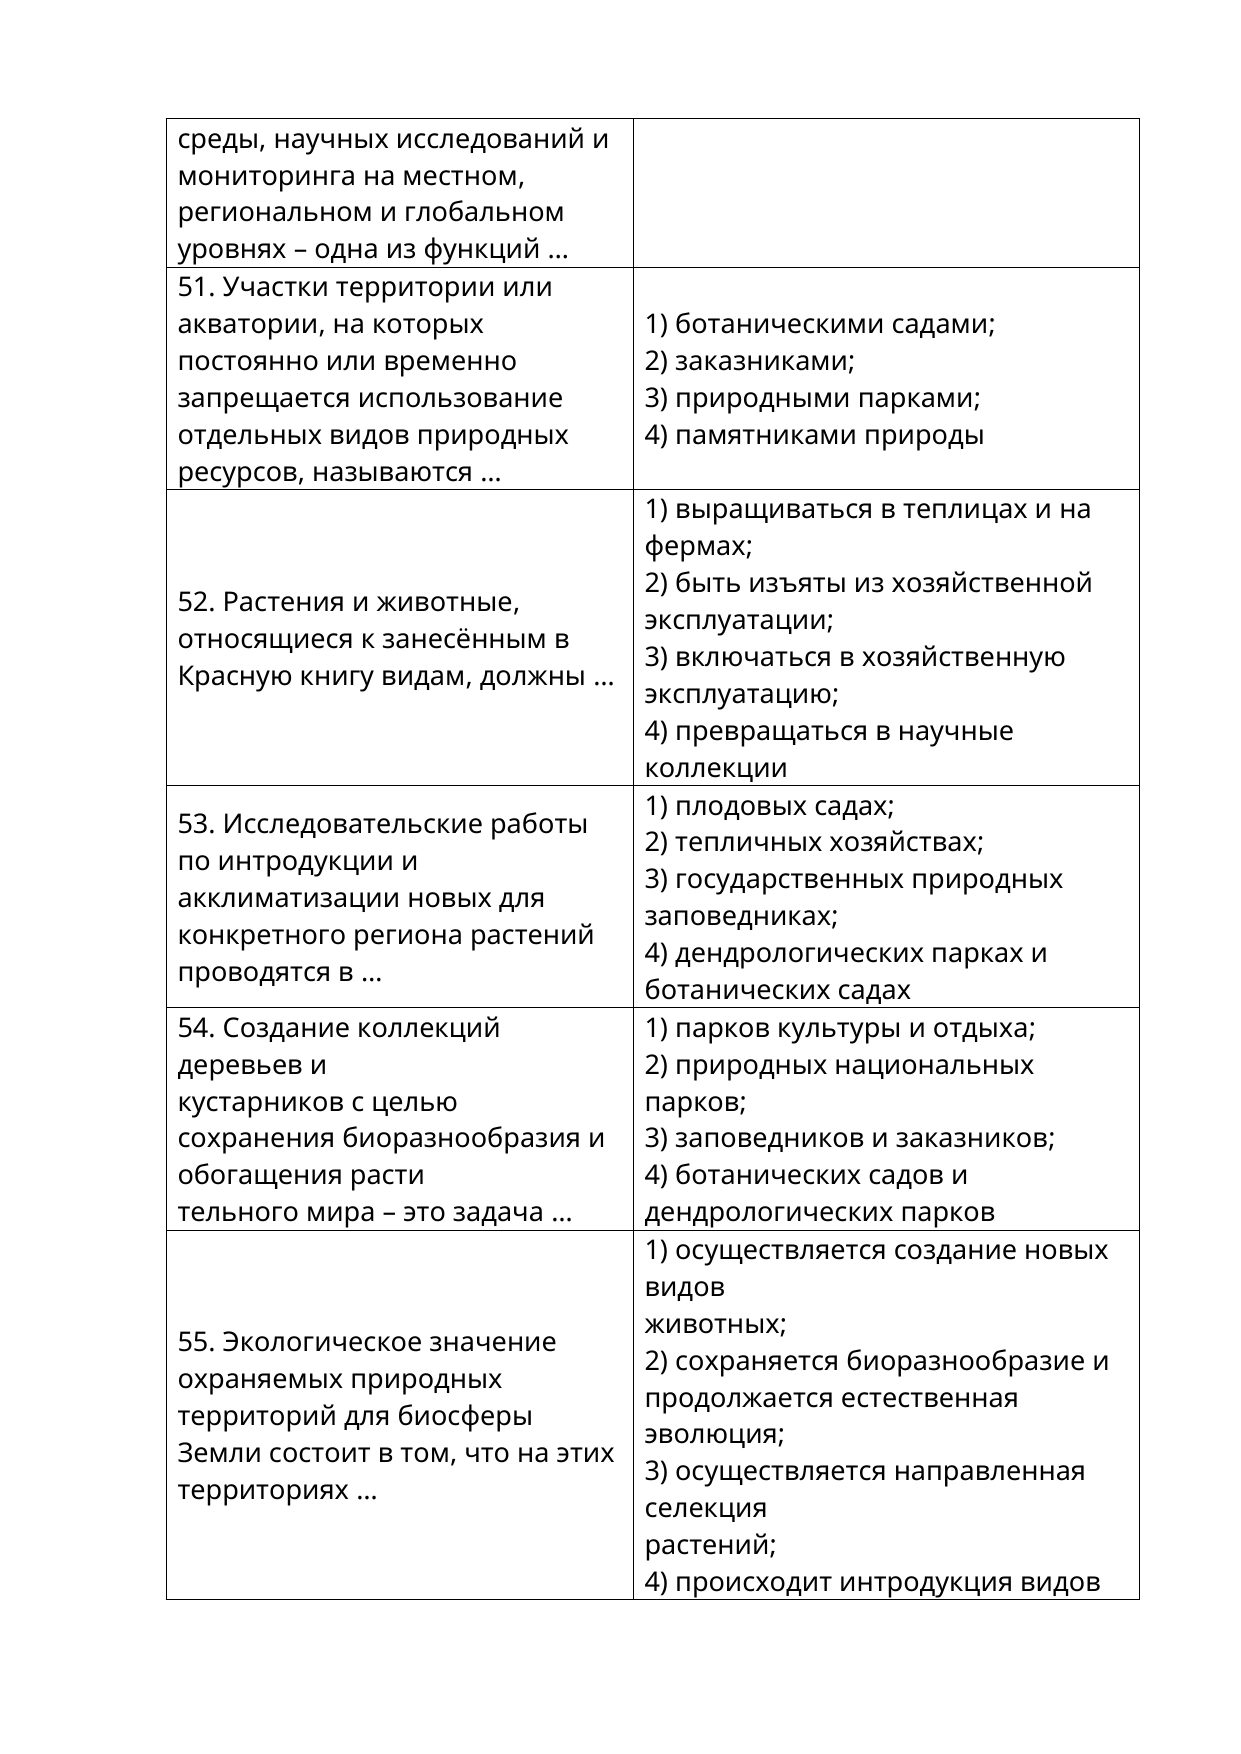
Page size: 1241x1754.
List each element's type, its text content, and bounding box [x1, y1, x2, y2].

table_cell 51. Участки территории или акватории, на которых постоянно или временно запрещается использование отдельных видов природных ресурсов, называются … [167, 268, 633, 489]
table_cell 52. Растения и животные, относящиеся к занесённым в Красную книгу видам, должны … [167, 490, 633, 785]
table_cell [634, 119, 1139, 267]
table_cell 55. Экологическое значение охраняемых природных территорий для биосферы Земли состоит в том, что на этих территориях … [167, 1231, 633, 1599]
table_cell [167, 119, 633, 267]
table_cell 1) плодовых садах; 2) тепличных хозяйствах; 3) государственных природных заповедниках; 4) дендрологических парках и ботанических садах [634, 786, 1139, 1007]
table_cell 54. Создание коллекций деревьев и кустарников с целью сохранения биоразнообразия и обогащения расти тельного мира – это задача … [167, 1008, 633, 1229]
table_cell 1) ботаническими садами; 2) заказниками; 3) природными парками; 4) памятниками природы [634, 268, 1139, 489]
table_cell 1) парков культуры и отдыха; 2) природных национальных парков; 3) заповедников и заказников; 4) ботанических садов и дендрологических парков [634, 1008, 1139, 1229]
table_cell 1) выращиваться в теплицах и на фермах; 2) быть изъяты из хозяйственной эксплуатации; 3) включаться в хозяйственную эксплуатацию; 4) превращаться в научные коллекции [634, 490, 1139, 785]
table_cell 1) осуществляется создание новых видов животных; 2) сохраняется биоразнообразие и продолжается естественная эволюция; 3) осуществляется направленная селекция растений; 4) происходит интродукция видов [634, 1231, 1139, 1599]
table_cell 53. Исследовательские работы по интродукции и акклиматизации новых для конкретного региона растений проводятся в … [167, 786, 633, 1007]
